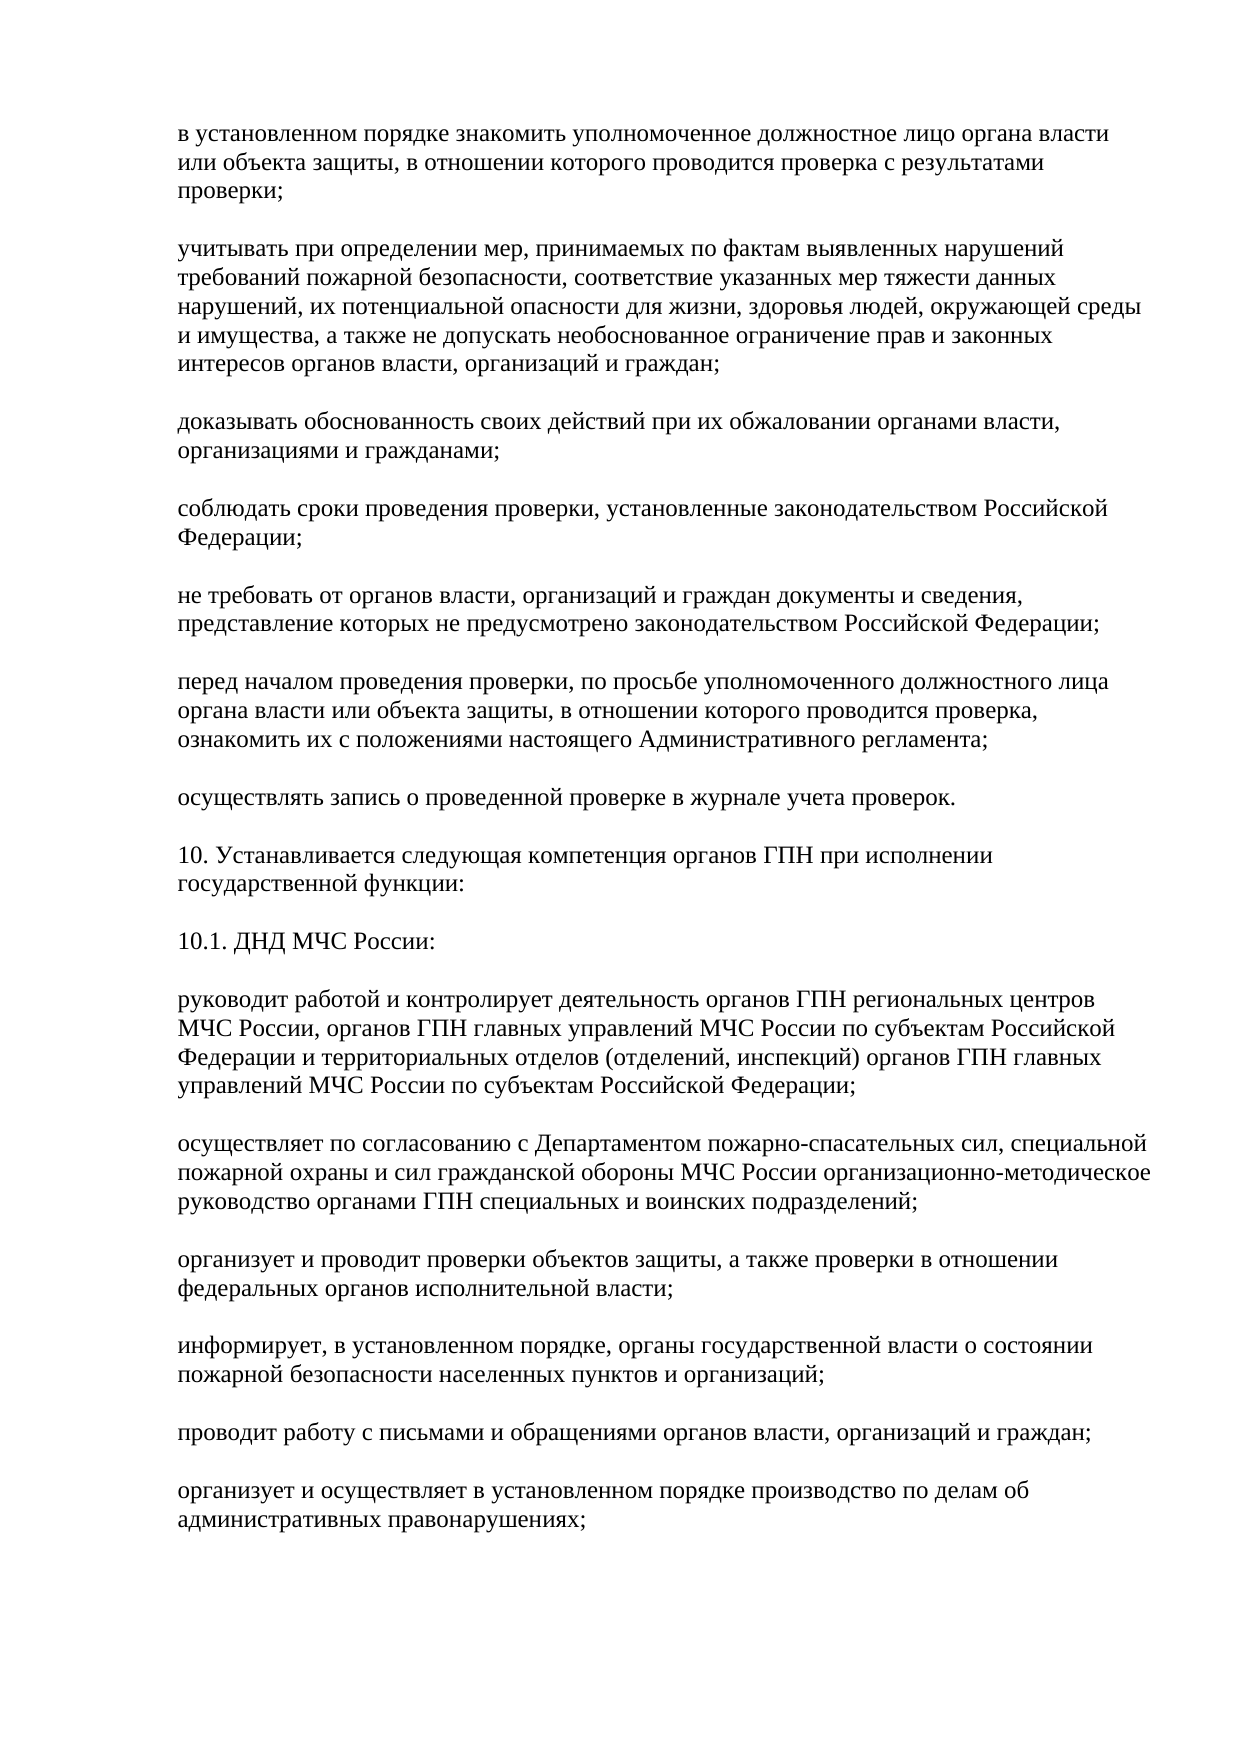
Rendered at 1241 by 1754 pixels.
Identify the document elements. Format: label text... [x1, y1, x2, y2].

text руководит работой и контролирует деятельность органов ГПН региональных центров МЧС России, органов ГПН главных управлений МЧС России по субъектам Российской Федерации и территориальных отделов (отделений, инспекций) органов ГПН главных управлений МЧС России по субъектам Российской Федерации; [177, 984, 1152, 1099]
text организует и осуществляет в установленном порядке производство по делам об административных правонарушениях; [177, 1475, 1152, 1533]
text не требовать от органов власти, организаций и граждан документы и сведения, представление которых не предусмотрено законодательством Российской Федерации; [177, 580, 1152, 637]
text соблюдать сроки проведения проверки, установленные законодательством Российской Федерации; [177, 493, 1152, 551]
text проводит работу с письмами и обращениями органов власти, организаций и граждан; [177, 1417, 1152, 1446]
text 10.1. ДНД МЧС России: [177, 926, 1152, 955]
text учитывать при определении мер, принимаемых по фактам выявленных нарушений требований пожарной безопасности, соответствие указанных мер тяжести данных нарушений, их потенциальной опасности для жизни, здоровья людей, окружающей среды и имущества, а также не допускать необоснованное ограничение прав и законных интересов органов власти, организаций и граждан; [177, 233, 1152, 377]
text осуществляет по согласованию с Департаментом пожарно-спасательных сил, специальной пожарной охраны и сил гражданской обороны МЧС России организационно-методическое руководство органами ГПН специальных и воинских подразделений; [177, 1128, 1152, 1215]
text организует и проводит проверки объектов защиты, а также проверки в отношении федеральных органов исполнительной власти; [177, 1244, 1152, 1301]
text в установленном порядке знакомить уполномоченное должностное лицо органа власти или объекта защиты, в отношении которого проводится проверка с результатами проверки; [177, 118, 1152, 204]
text доказывать обоснованность своих действий при их обжаловании органами власти, организациями и гражданами; [177, 406, 1152, 464]
text осуществлять запись о проведенной проверке в журнале учета проверок. [177, 782, 1152, 811]
text перед началом проведения проверки, по просьбе уполномоченного должностного лица органа власти или объекта защиты, в отношении которого проводится проверка, ознакомить их с положениями настоящего Административного регламента; [177, 666, 1152, 753]
text информирует, в установленном порядке, органы государственной власти о состоянии пожарной безопасности населенных пунктов и организаций; [177, 1331, 1152, 1388]
text 10. Устанавливается следующая компетенция органов ГПН при исполнении государственной функции: [177, 840, 1152, 897]
